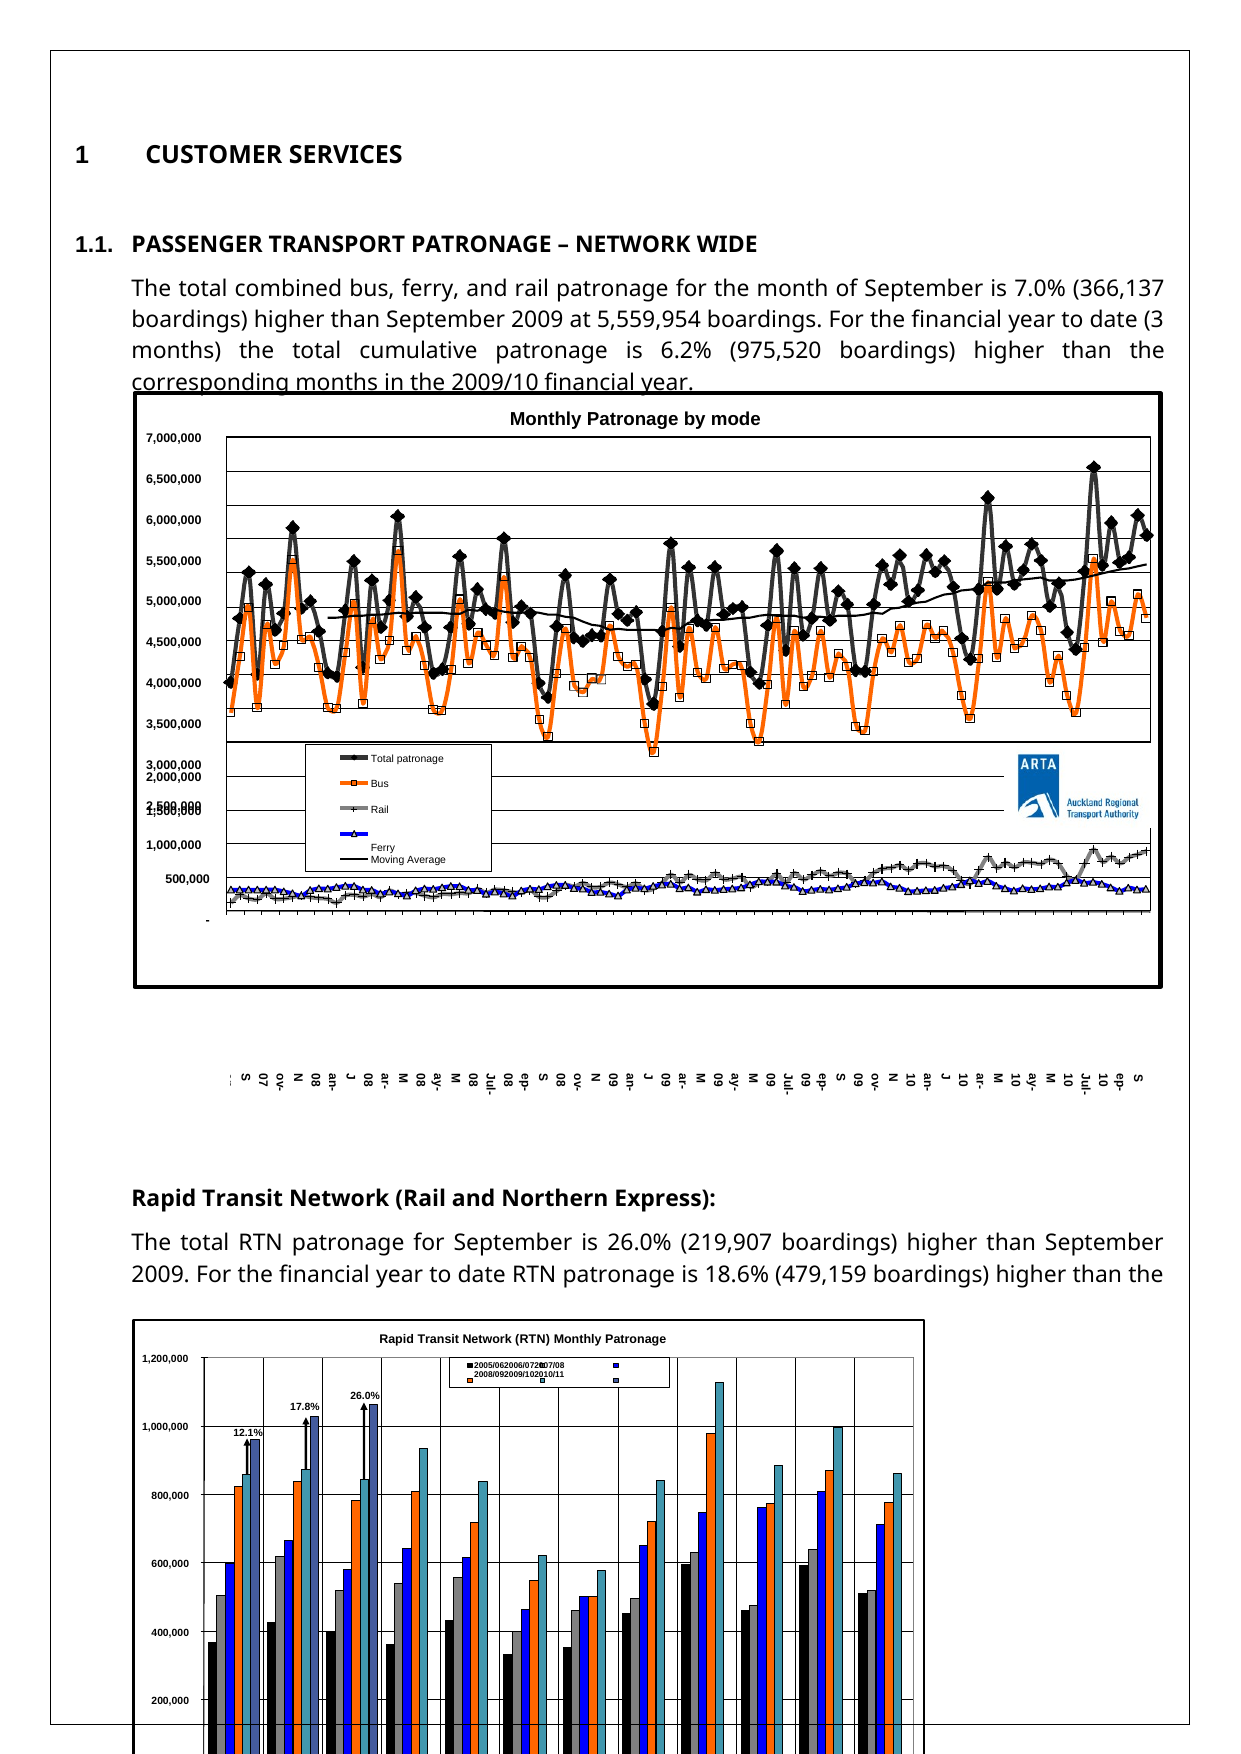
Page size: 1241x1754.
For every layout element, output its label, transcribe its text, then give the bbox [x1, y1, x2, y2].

picture [1098, 558, 1109, 572]
picture [745, 665, 766, 690]
picture [382, 593, 391, 607]
text The total combined bus, ferry, and rail patronage for the month of September is 7.0% (366,137 boardings) higher than September 2009 at 5,559,954 boardings. For the financial year to date (3 months) the total cumulative patronage is 6.2% (975,520 boardings) higher than the corresponding months in the 2009/10 financial year. [131, 272, 1166, 397]
picture [707, 560, 722, 574]
picture [1007, 537, 1048, 580]
picture [496, 531, 511, 545]
picture [831, 584, 854, 611]
picture [232, 611, 243, 625]
picture [998, 539, 1013, 553]
picture [223, 675, 234, 689]
picture [954, 631, 969, 645]
picture [992, 584, 1004, 596]
picture [655, 632, 665, 638]
picture [466, 616, 476, 631]
picture [663, 536, 678, 550]
picture [906, 603, 925, 608]
picture [428, 662, 449, 680]
picture [1068, 642, 1083, 656]
picture [611, 605, 643, 627]
picture [971, 588, 984, 596]
picture [258, 577, 273, 591]
picture [971, 582, 983, 588]
picture [677, 639, 684, 653]
picture [514, 599, 537, 611]
picture [1042, 599, 1057, 613]
picture [851, 663, 872, 678]
picture [377, 620, 388, 634]
picture [511, 613, 537, 629]
picture [407, 615, 414, 623]
picture [1007, 580, 1030, 591]
picture [1077, 564, 1090, 577]
picture [558, 568, 572, 582]
picture [285, 520, 300, 535]
picture [787, 561, 801, 575]
picture [417, 620, 432, 634]
picture [640, 672, 652, 686]
picture [919, 548, 960, 593]
picture [1104, 515, 1118, 530]
picture [1139, 528, 1154, 542]
picture [646, 696, 659, 711]
picture [300, 594, 317, 615]
picture [769, 543, 784, 558]
picture [1086, 460, 1101, 474]
picture [570, 628, 606, 648]
picture [602, 572, 617, 586]
picture [866, 597, 881, 611]
picture [1051, 582, 1066, 590]
picture [901, 583, 925, 605]
picture [716, 600, 749, 618]
subtitle PASSENGER TRANSPORT PATRONAGE – NETWORK WIDE [75, 228, 1178, 259]
picture [390, 509, 405, 523]
picture [813, 561, 828, 575]
picture [346, 554, 361, 568]
picture [323, 666, 341, 683]
picture [452, 549, 467, 563]
picture [569, 673, 606, 697]
picture [963, 652, 977, 666]
picture [760, 618, 772, 632]
text Rapid Transit Network (Rail and Northern Express): [131, 1182, 1178, 1214]
subtitle CUSTOMER SERVICES [75, 136, 1178, 171]
picture [276, 606, 285, 620]
picture [655, 624, 665, 629]
picture [1060, 625, 1074, 639]
picture [892, 548, 907, 562]
picture [883, 577, 898, 591]
picture [822, 618, 837, 627]
picture [241, 565, 256, 579]
picture [478, 610, 497, 620]
picture [549, 619, 564, 633]
picture [364, 573, 379, 587]
picture [799, 628, 810, 642]
picture [1112, 550, 1136, 569]
picture [536, 676, 554, 704]
picture [311, 624, 326, 638]
picture [338, 603, 350, 616]
picture [443, 620, 454, 634]
picture [478, 602, 498, 609]
picture [875, 558, 889, 572]
picture [804, 611, 819, 616]
picture [1004, 743, 1151, 828]
picture [681, 560, 696, 574]
picture [804, 618, 819, 625]
picture [408, 590, 423, 604]
picture [256, 667, 260, 681]
picture [470, 582, 484, 596]
picture [1130, 508, 1145, 522]
picture [693, 622, 713, 632]
picture [690, 613, 713, 621]
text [131, 1226, 1166, 1289]
picture [783, 643, 790, 657]
picture [271, 622, 282, 637]
picture [980, 490, 995, 505]
